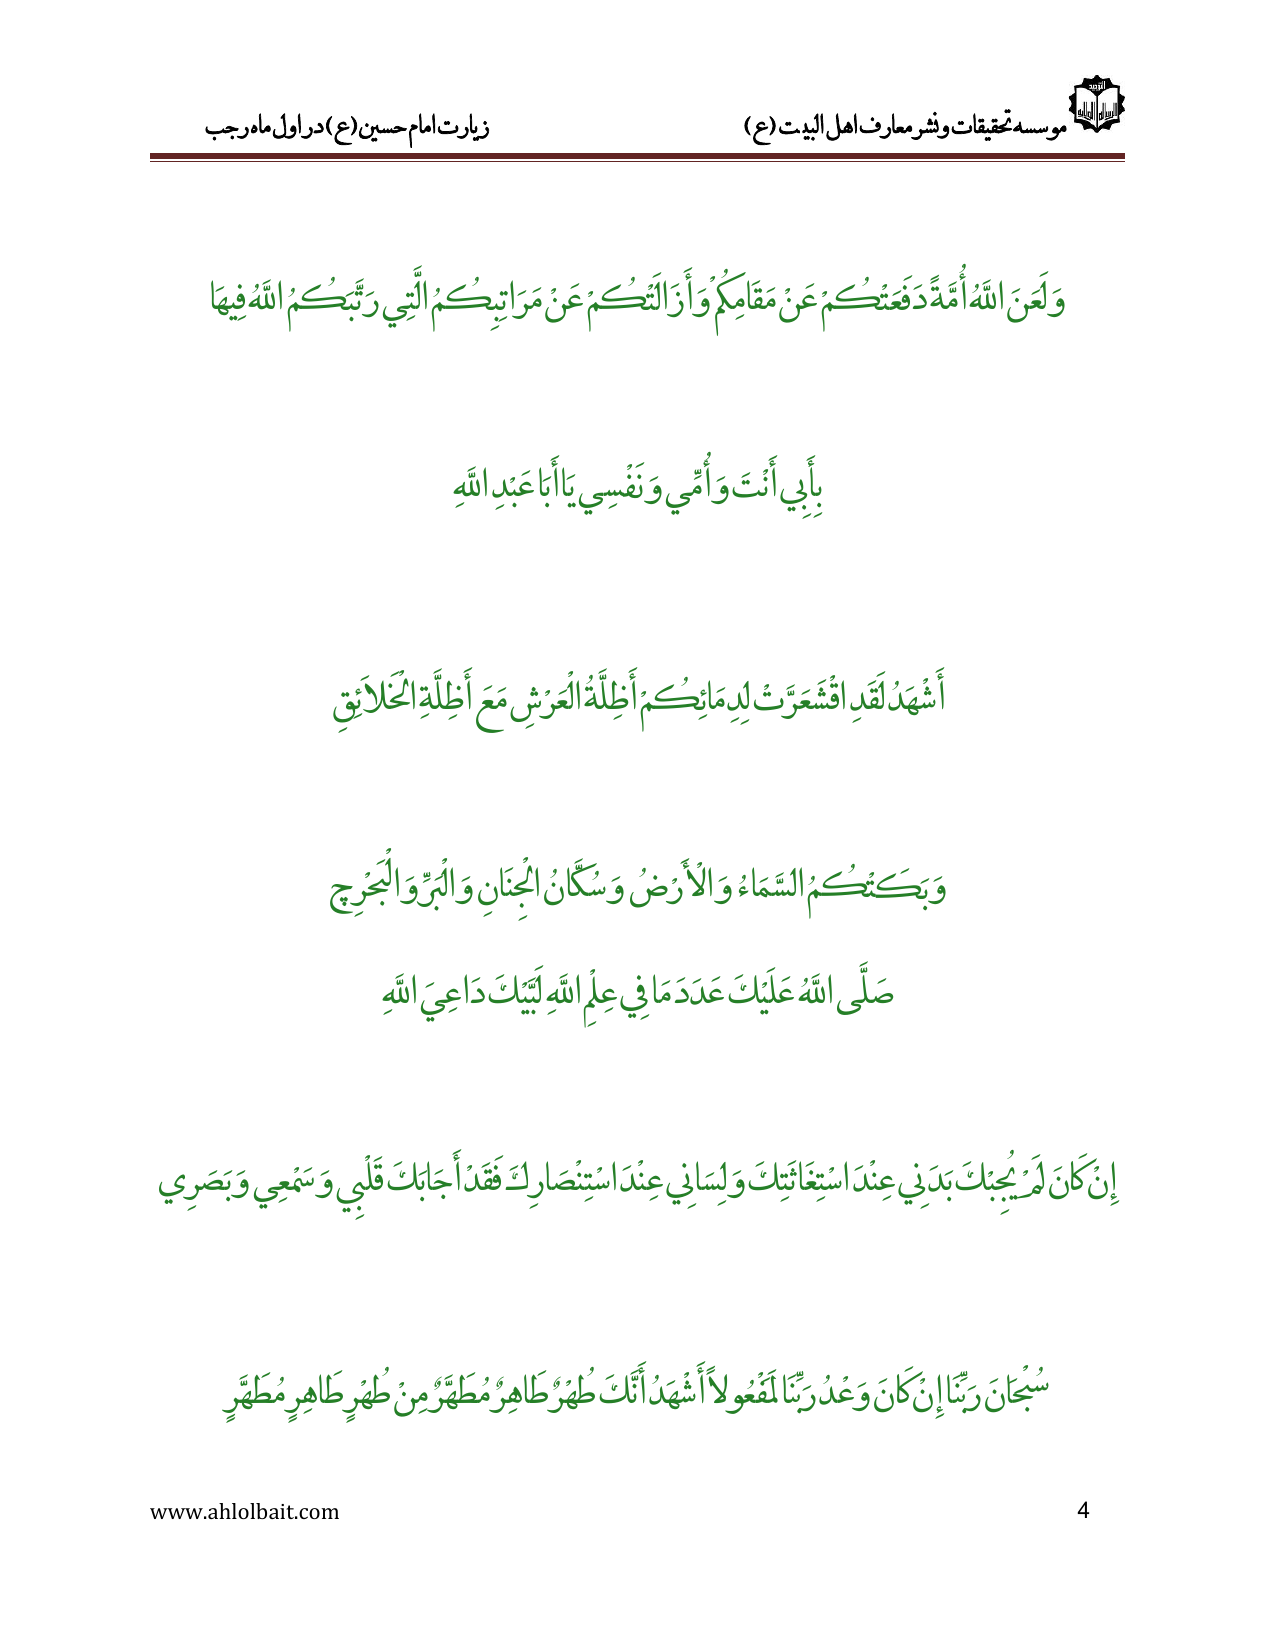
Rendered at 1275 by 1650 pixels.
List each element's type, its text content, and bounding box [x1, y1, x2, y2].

text وَ لَعَنَ اللَّهُ أُمَّةً دَفَعَتْكُمْ عَنْ مَقَامِكُمْ وَ أَزَالَتْكُمْ عَنْ مَرَاتِبِكُمُ الَّتِي رَتَّبَكُمُ اللَّهُ فِيهَا [150, 188, 1125, 340]
text صَلَّى اللَّهُ عَلَيْكَ عَدَدَ مَا فِي عِلْمِ اللَّهِ لَبَّيْكَ دَاعِيَ اللَّهِ‏ [150, 963, 1125, 1034]
picture [1068, 75, 1125, 133]
text وَ بَكَتْكُمُ السَّمَاءُ وَ الْأَرْضُ وَ سُكَّانُ الْجِنَانِ وَ الْبَرِّ وَ الْبَحْرِچ [150, 775, 1125, 927]
text سُبْحَانَ رَبِّنَا إِنْ كَانَ وَعْدُ رَبِّنَا لَمَفْعُولاً أَشْهَدُ أَنَّكَ طُهْرٌ طَاهِرٌ مُطَهَّرٌ مِنْ طُهْرٍ طَاهِرٍ مُطَهَّرٍ [150, 1363, 1125, 1434]
text إِنْ كَانَ لَمْ يُجِبْكَ بَدَنِي عِنْدَ اسْتِغَاثَتِكَ وَ لِسَانِي عِنْدَ اسْتِنْصَارِكَ فَقَدْ أَجَابَكَ قَلْبِي وَ سَمْعِي وَ بَصَرِي‏ [150, 1069, 1125, 1221]
text بِأَبِي أَنْتَ وَ أُمِّي وَ نَفْسِي يَا أَبَا عَبْدِ اللَّهِ‏ [150, 375, 1125, 527]
text أَشْهَدُ لَقَدِ اقْشَعَرَّتْ لِدِمَائِكُمْ أَظِلَّةُ الْعَرْشِ مَعَ أَظِلَّةِ الْخَلاَئِقِ‏ [150, 669, 1125, 740]
